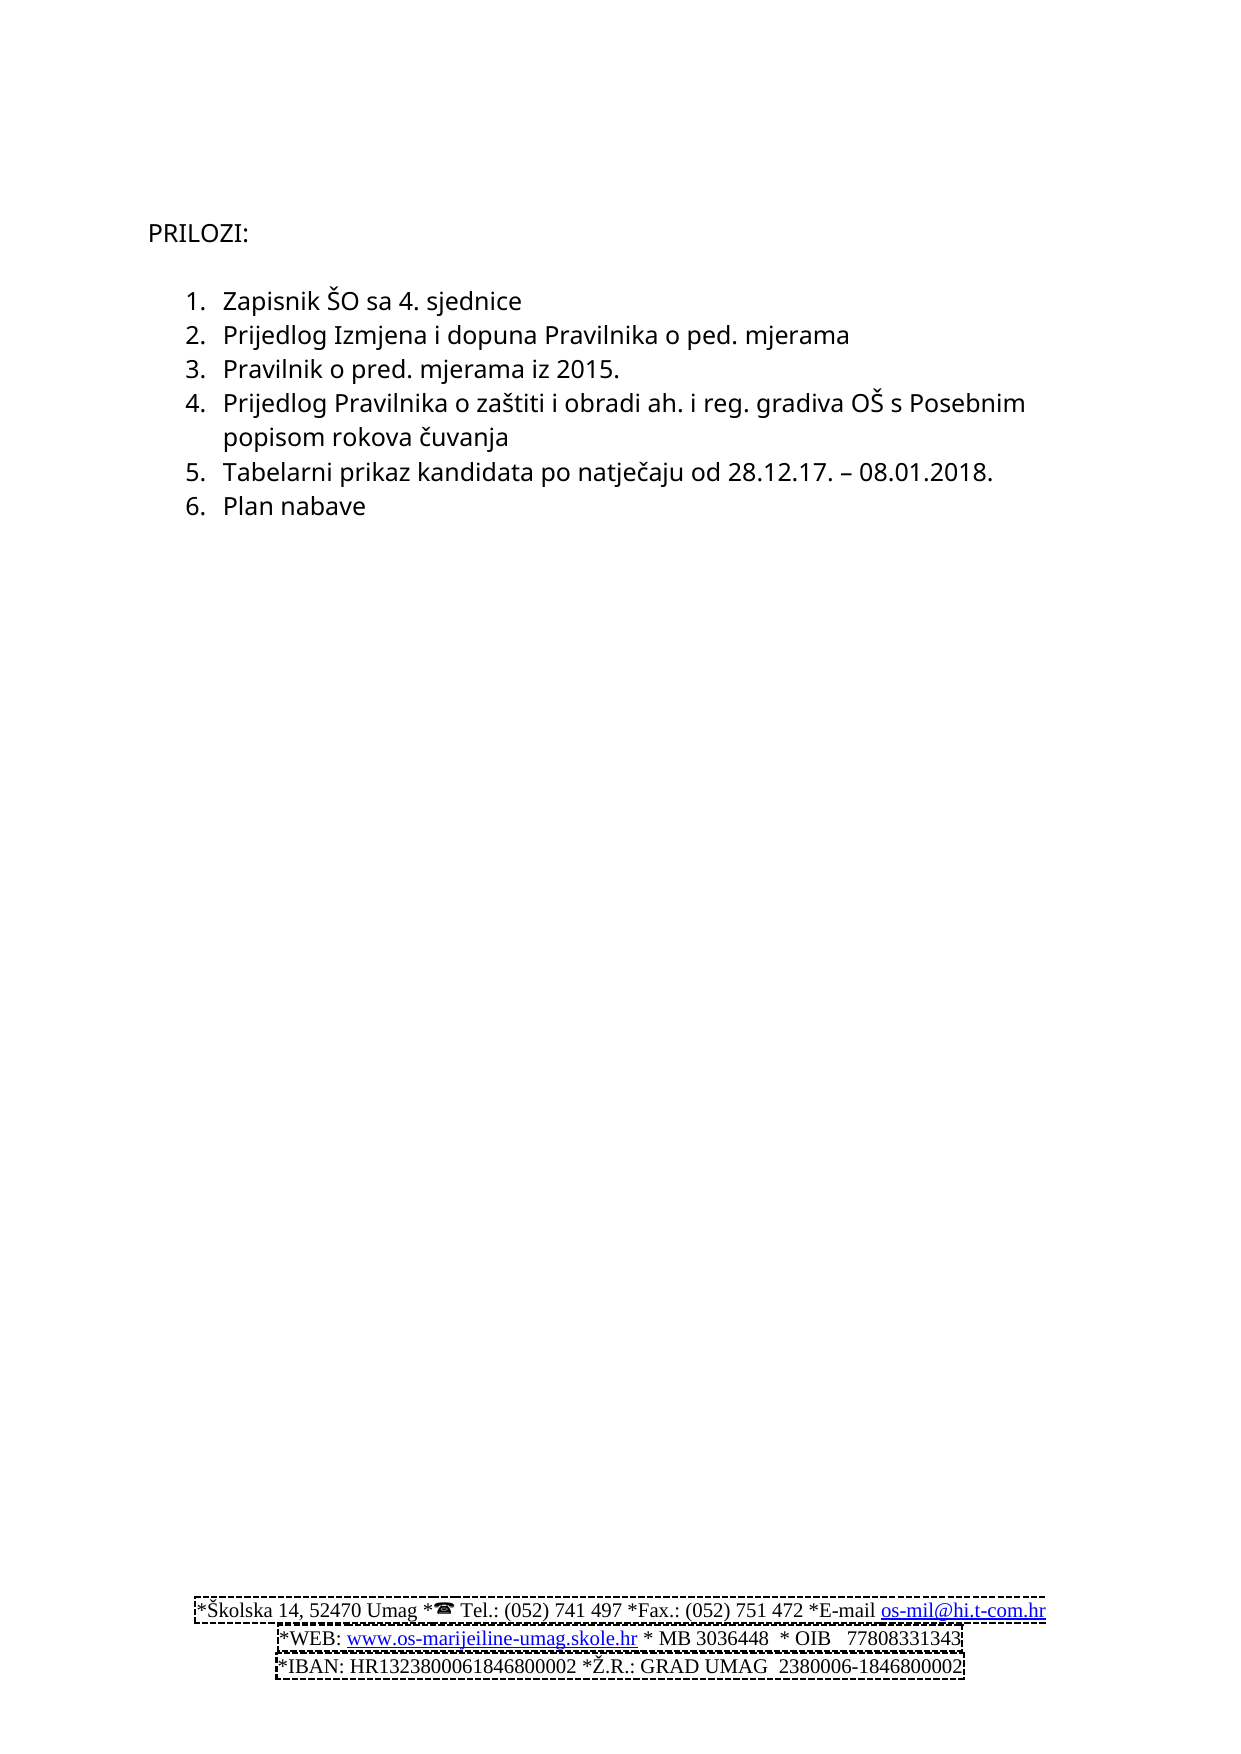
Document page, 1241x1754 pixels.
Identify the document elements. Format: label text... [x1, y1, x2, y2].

text PRILOZI: [148, 216, 1093, 250]
list Prijedlog Izmjena i dopuna Pravilnika o ped. mjerama [185, 318, 1093, 352]
list Zapisnik ŠO sa 4. sjednice [185, 284, 1093, 318]
list Prijedlog Pravilnika o zaštiti i obradi ah. i reg. gradiva OŠ s Posebnim popisom rokova čuvanja [185, 386, 1093, 454]
list Tabelarni prikaz kandidata po natječaju od 28.12.17. – 08.01.2018. [185, 454, 1093, 488]
list Pravilnik o pred. mjerama iz 2015. [185, 352, 1093, 386]
list Plan nabave [185, 488, 1093, 522]
